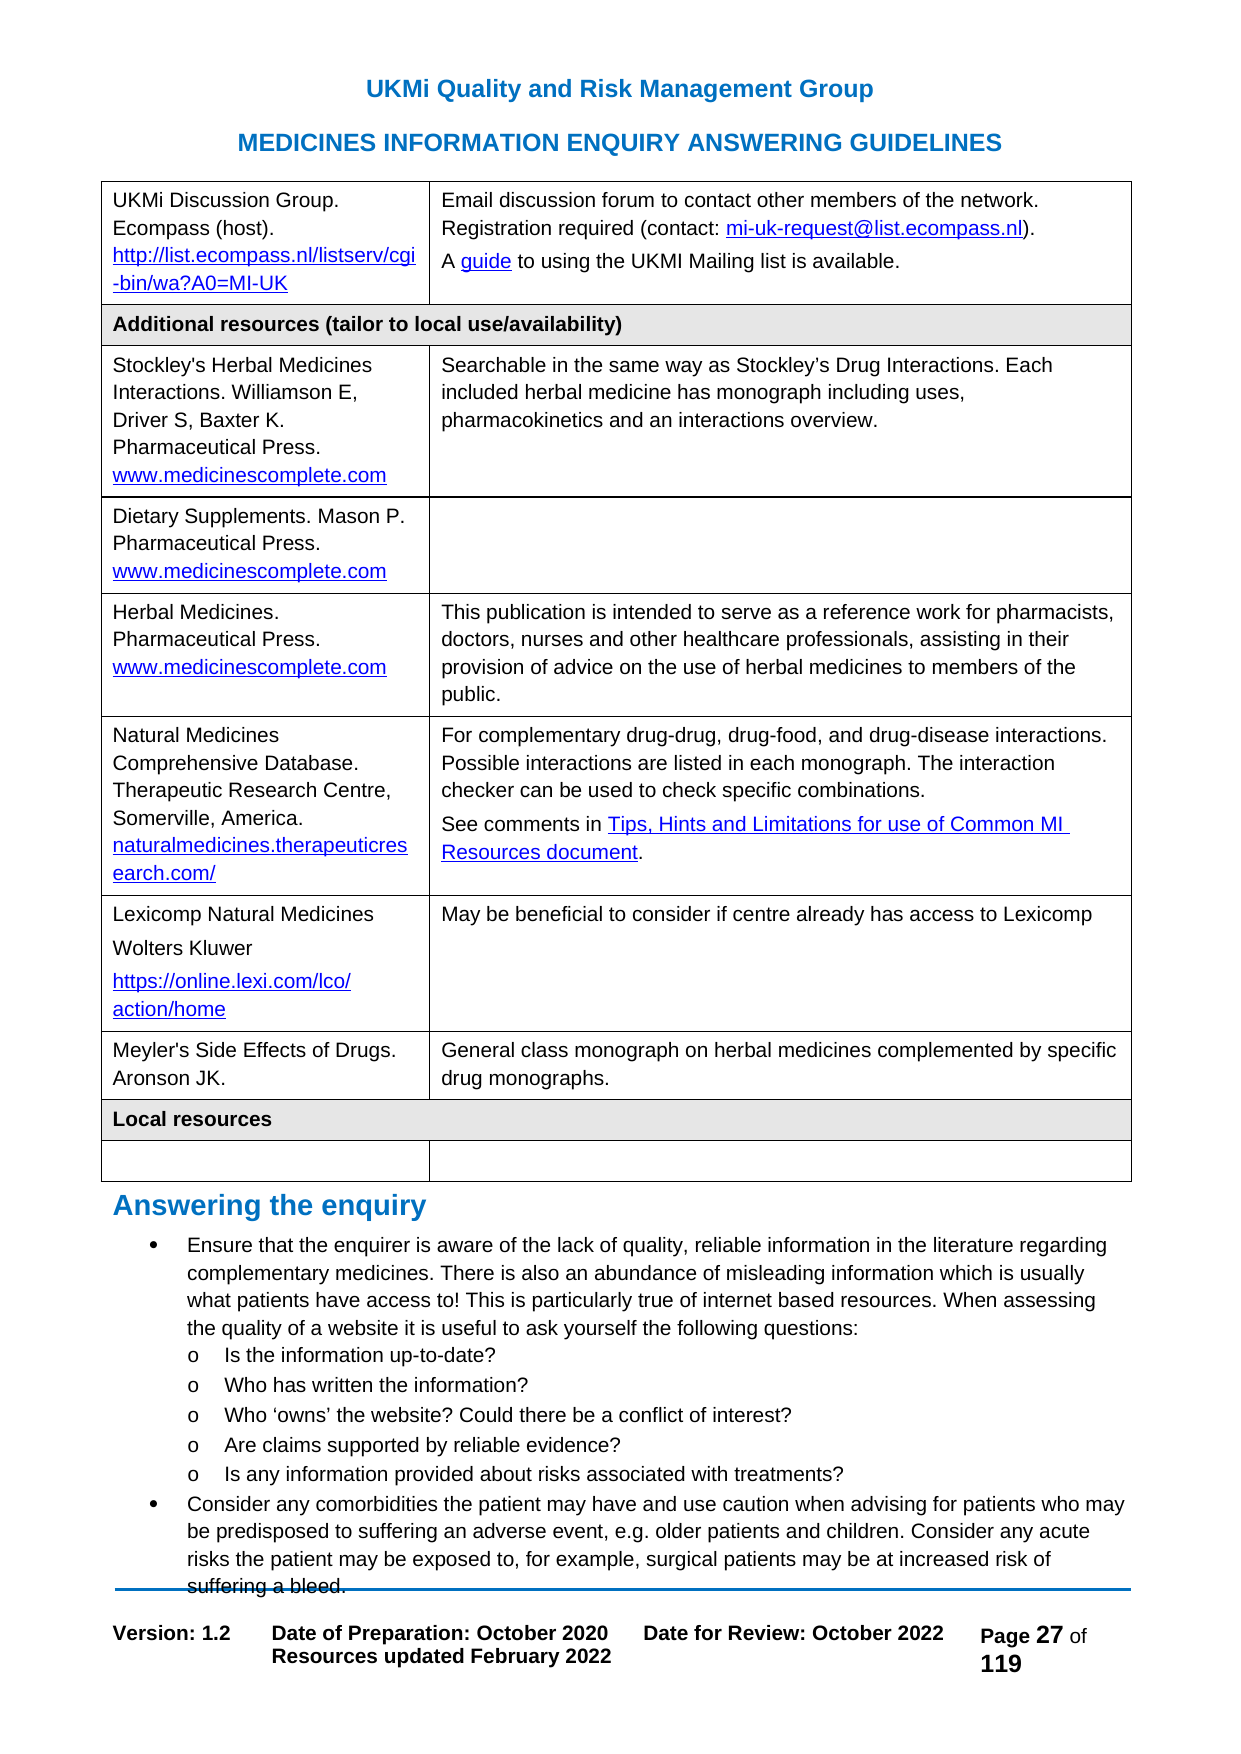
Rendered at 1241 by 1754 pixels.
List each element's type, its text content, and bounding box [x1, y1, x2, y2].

table_cell [430, 498, 1131, 592]
table_cell Lexicomp Natural Medicines Wolters Kluwer https://online.lexi.com/lco/action/home [102, 896, 429, 1031]
table_cell Dietary Supplements. Mason P. Pharmaceutical Press. www.medicinescomplete.com [102, 498, 429, 592]
list Is any information provided about risks associated with treatments? [187, 1462, 1128, 1488]
table_cell [430, 1141, 1131, 1181]
list Are claims supported by reliable evidence? [187, 1432, 1128, 1458]
subtitle Answering the enquiry [112, 1188, 1128, 1222]
table_cell Local resources [102, 1100, 1131, 1140]
table_cell Stockley's Herbal Medicines Interactions. Williamson E, Driver S, Baxter K. Pharmaceutical Press. www.medicinescomplete.com [102, 346, 429, 496]
table_cell Email discussion forum to contact other members of the network. Registration required (contact: mi-uk-request@list.ecompass.nl). A guide to using the UKMI Mailing list is available. [430, 182, 1131, 304]
table_cell Additional resources (tailor to local use/availability) [102, 305, 1131, 345]
table_cell UKMi Discussion Group. Ecompass (host). http://list.ecompass.nl/listserv/cgi-bin/wa?A0=MI-UK [102, 182, 429, 304]
table_cell Meyler's Side Effects of Drugs. Aronson JK. [102, 1032, 429, 1099]
table_cell [102, 1141, 429, 1181]
table_cell May be beneficial to consider if centre already has access to Lexicomp [430, 896, 1131, 1031]
table_cell General class monograph on herbal medicines complemented by specific drug monographs. [430, 1032, 1131, 1099]
list Who has written the information? [187, 1373, 1128, 1399]
list Consider any comorbidities the patient may have and use caution when advising for patients who may be predisposed to suffering an adverse event, e.g. older patients and children. Consider any acute risks the patient may be exposed to, for example, surgical patients may be at increased risk of suffering a bleed. [150, 1492, 1128, 1598]
list Ensure that the enquirer is aware of the lack of quality, reliable information in the literature regarding complementary medicines. There is also an abundance of misleading information which is usually what patients have access to! This is particularly true of internet based resources. When assessing the quality of a website it is useful to ask yourself the following questions: [150, 1233, 1128, 1340]
table_cell For complementary drug-drug, drug-food, and drug-disease interactions. Possible interactions are listed in each monograph. The interaction checker can be used to check specific combinations. See comments in Tips, Hints and Limitations for use of Common MI Resources document. [430, 717, 1131, 894]
table_cell This publication is intended to serve as a reference work for pharmacists, doctors, nurses and other healthcare professionals, assisting in their provision of advice on the use of herbal medicines to members of the public. [430, 594, 1131, 716]
table_cell Natural Medicines Comprehensive Database. Therapeutic Research Centre, Somerville, America. naturalmedicines.therapeuticresearch.com/ [102, 717, 429, 894]
list Is the information up-to-date? [187, 1343, 1128, 1369]
list Who ‘owns’ the website? Could there be a conflict of interest? [187, 1403, 1128, 1428]
table_cell Herbal Medicines. Pharmaceutical Press. www.medicinescomplete.com [102, 594, 429, 716]
table_cell Searchable in the same way as Stockley’s Drug Interactions. Each included herbal medicine has monograph including uses, pharmacokinetics and an interactions overview. [430, 346, 1131, 496]
